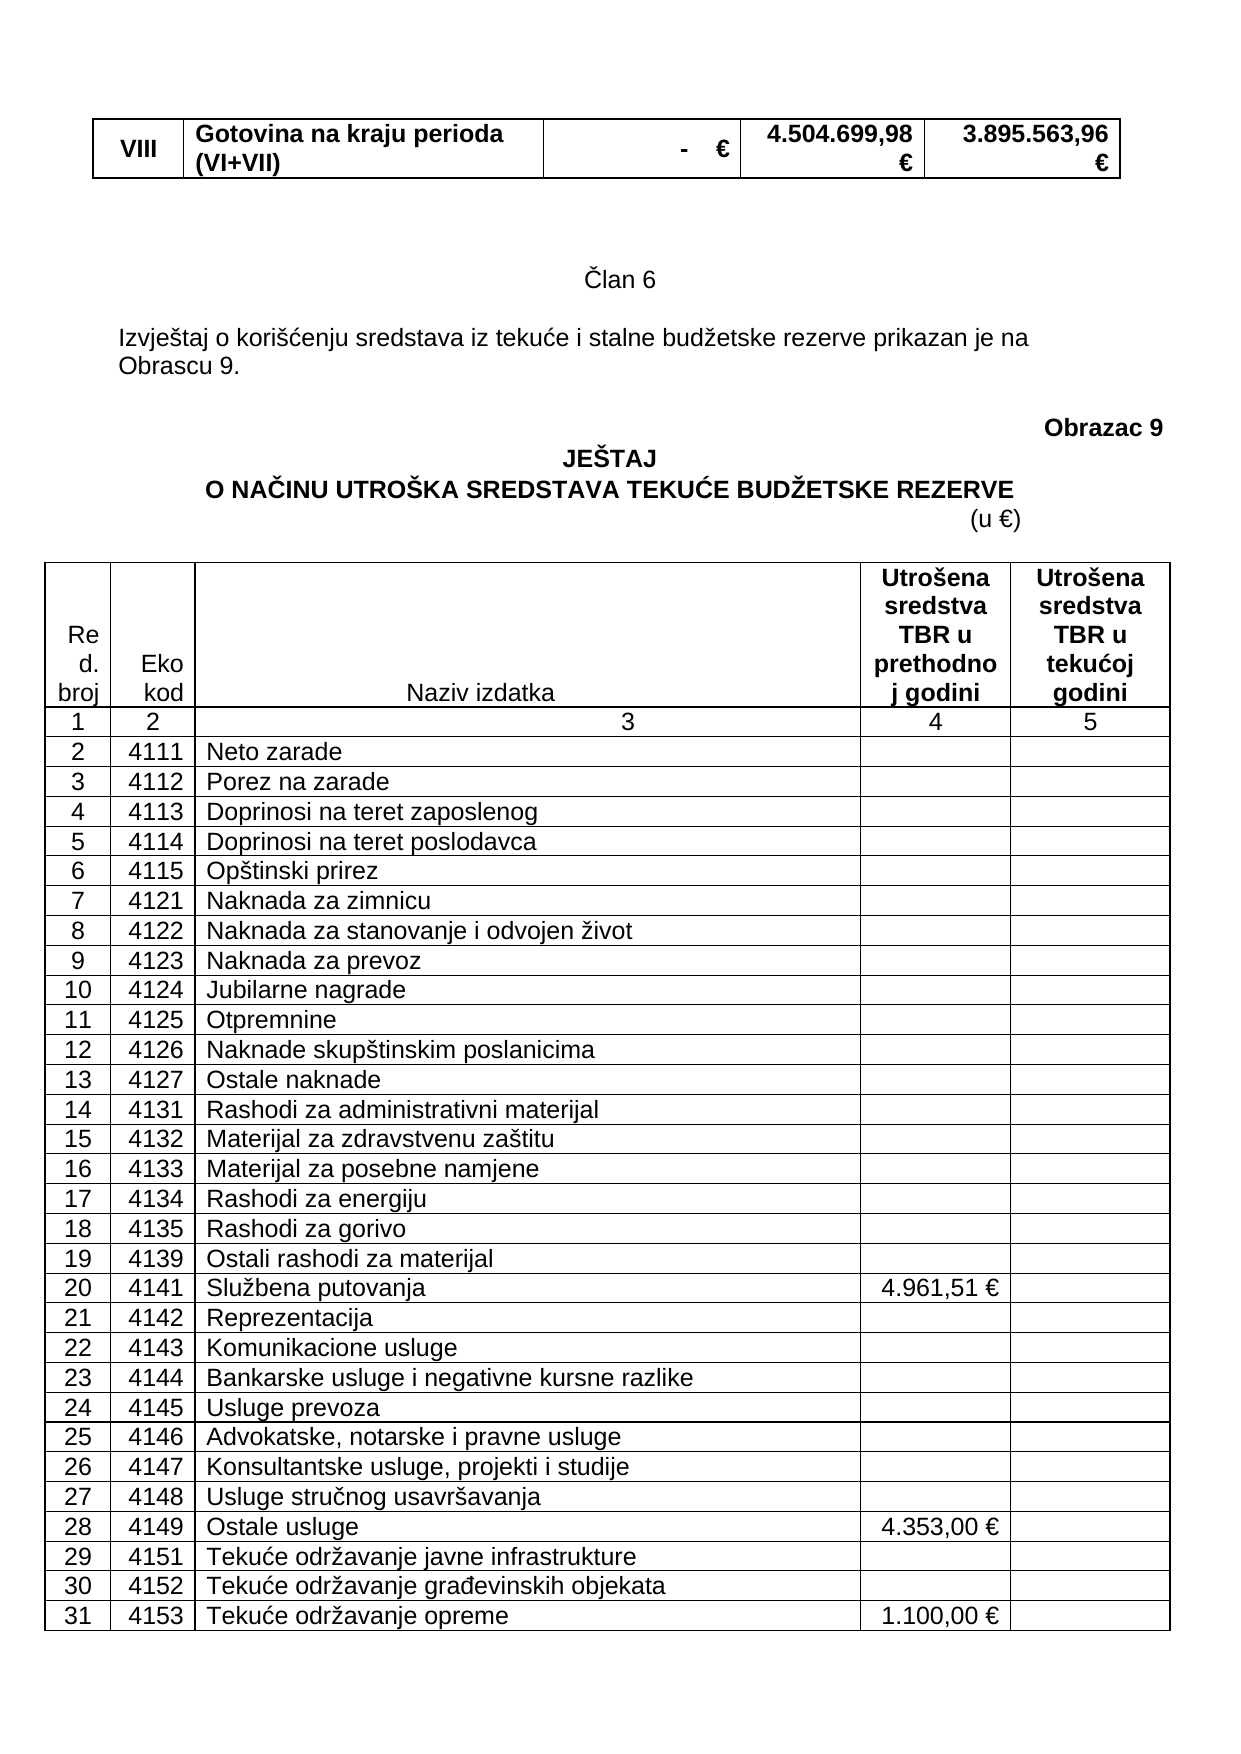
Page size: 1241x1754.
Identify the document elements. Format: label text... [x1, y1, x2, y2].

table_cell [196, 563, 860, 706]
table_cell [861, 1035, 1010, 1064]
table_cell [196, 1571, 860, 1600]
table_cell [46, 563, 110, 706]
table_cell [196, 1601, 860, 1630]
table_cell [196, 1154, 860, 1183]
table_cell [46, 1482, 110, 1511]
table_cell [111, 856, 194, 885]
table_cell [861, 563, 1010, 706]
text Izvještaj o korišćenju sredstava iz tekuće i stalne budžetske rezerve prikazan je na Obrascu 9. [118, 322, 1122, 380]
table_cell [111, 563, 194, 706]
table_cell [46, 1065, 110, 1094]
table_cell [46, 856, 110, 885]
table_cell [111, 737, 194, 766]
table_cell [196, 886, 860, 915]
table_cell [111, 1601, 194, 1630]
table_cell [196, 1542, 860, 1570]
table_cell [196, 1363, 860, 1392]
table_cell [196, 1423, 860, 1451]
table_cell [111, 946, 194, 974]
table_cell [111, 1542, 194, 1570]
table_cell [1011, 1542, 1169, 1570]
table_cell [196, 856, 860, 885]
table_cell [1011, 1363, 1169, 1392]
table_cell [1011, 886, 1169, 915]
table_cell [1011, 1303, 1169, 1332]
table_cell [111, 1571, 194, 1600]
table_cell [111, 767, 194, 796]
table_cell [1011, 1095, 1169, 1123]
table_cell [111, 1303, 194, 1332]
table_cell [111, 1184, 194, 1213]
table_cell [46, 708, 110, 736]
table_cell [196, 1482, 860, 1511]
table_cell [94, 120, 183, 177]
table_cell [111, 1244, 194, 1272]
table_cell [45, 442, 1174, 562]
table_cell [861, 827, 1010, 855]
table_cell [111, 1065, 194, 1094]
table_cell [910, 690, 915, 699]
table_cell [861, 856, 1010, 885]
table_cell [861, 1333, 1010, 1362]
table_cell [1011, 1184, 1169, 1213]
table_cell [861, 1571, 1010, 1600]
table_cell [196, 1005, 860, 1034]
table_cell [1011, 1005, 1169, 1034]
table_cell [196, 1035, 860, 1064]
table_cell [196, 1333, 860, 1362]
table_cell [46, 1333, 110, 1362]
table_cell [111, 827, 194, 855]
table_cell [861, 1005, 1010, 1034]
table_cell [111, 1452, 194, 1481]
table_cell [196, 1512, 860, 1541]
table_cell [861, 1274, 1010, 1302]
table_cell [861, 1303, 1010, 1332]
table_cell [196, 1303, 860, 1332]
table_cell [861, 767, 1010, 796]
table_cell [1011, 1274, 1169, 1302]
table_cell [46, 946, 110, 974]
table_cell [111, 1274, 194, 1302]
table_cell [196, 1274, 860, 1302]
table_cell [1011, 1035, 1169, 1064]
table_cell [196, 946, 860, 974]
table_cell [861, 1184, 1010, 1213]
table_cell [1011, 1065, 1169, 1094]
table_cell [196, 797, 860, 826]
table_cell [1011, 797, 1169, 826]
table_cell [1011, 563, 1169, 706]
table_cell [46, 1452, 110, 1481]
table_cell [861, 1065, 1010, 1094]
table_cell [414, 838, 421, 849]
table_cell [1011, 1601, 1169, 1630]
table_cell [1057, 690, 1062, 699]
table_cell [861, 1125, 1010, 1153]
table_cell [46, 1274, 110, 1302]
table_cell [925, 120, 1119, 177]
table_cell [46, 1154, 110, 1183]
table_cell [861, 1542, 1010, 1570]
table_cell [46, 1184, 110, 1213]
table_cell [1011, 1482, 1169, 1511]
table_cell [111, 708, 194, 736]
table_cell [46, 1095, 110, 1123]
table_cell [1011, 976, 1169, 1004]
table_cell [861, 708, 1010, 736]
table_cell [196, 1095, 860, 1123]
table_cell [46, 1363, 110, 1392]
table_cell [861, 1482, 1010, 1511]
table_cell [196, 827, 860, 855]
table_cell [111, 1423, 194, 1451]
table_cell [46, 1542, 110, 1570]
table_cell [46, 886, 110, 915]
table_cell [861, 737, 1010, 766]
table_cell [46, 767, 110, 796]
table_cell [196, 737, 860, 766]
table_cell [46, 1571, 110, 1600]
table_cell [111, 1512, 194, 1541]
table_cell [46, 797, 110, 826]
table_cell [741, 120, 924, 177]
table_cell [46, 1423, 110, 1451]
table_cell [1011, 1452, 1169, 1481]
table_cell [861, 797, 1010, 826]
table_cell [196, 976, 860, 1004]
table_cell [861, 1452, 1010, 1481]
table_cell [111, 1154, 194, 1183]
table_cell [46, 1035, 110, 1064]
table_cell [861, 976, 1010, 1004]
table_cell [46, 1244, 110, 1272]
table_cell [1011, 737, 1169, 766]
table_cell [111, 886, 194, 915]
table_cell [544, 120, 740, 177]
text Član 6 [118, 265, 1122, 294]
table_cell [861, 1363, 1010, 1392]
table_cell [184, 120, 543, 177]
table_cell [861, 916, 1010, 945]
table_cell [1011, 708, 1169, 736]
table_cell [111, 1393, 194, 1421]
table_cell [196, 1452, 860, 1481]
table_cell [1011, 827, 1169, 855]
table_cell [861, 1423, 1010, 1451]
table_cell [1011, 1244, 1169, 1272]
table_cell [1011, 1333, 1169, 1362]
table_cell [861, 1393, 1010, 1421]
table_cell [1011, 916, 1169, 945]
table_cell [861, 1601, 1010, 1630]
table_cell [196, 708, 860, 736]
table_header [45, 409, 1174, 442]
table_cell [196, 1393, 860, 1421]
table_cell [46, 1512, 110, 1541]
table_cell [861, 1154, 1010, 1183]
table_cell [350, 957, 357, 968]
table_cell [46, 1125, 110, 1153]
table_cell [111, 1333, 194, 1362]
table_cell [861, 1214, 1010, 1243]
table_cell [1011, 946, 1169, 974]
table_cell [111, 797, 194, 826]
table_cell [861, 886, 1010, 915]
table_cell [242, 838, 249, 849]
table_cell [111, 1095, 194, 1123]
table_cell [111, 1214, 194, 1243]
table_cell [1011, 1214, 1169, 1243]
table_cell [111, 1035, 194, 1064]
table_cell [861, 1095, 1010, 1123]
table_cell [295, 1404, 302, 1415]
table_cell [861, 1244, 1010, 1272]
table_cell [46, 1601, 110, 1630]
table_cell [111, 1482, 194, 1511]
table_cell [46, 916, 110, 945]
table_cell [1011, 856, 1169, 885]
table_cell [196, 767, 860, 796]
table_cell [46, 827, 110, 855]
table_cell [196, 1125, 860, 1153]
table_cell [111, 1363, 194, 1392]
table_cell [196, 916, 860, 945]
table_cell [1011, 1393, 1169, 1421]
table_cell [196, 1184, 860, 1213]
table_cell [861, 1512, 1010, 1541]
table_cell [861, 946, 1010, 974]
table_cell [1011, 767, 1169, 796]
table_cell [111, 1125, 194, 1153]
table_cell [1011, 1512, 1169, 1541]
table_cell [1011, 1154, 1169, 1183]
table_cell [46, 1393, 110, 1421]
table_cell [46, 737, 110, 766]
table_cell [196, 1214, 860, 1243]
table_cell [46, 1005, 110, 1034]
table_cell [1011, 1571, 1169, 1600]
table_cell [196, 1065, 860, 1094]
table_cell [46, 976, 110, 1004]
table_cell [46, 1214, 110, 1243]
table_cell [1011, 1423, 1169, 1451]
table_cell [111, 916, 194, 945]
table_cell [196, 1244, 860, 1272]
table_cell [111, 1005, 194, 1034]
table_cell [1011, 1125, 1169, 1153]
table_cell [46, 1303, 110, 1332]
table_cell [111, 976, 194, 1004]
